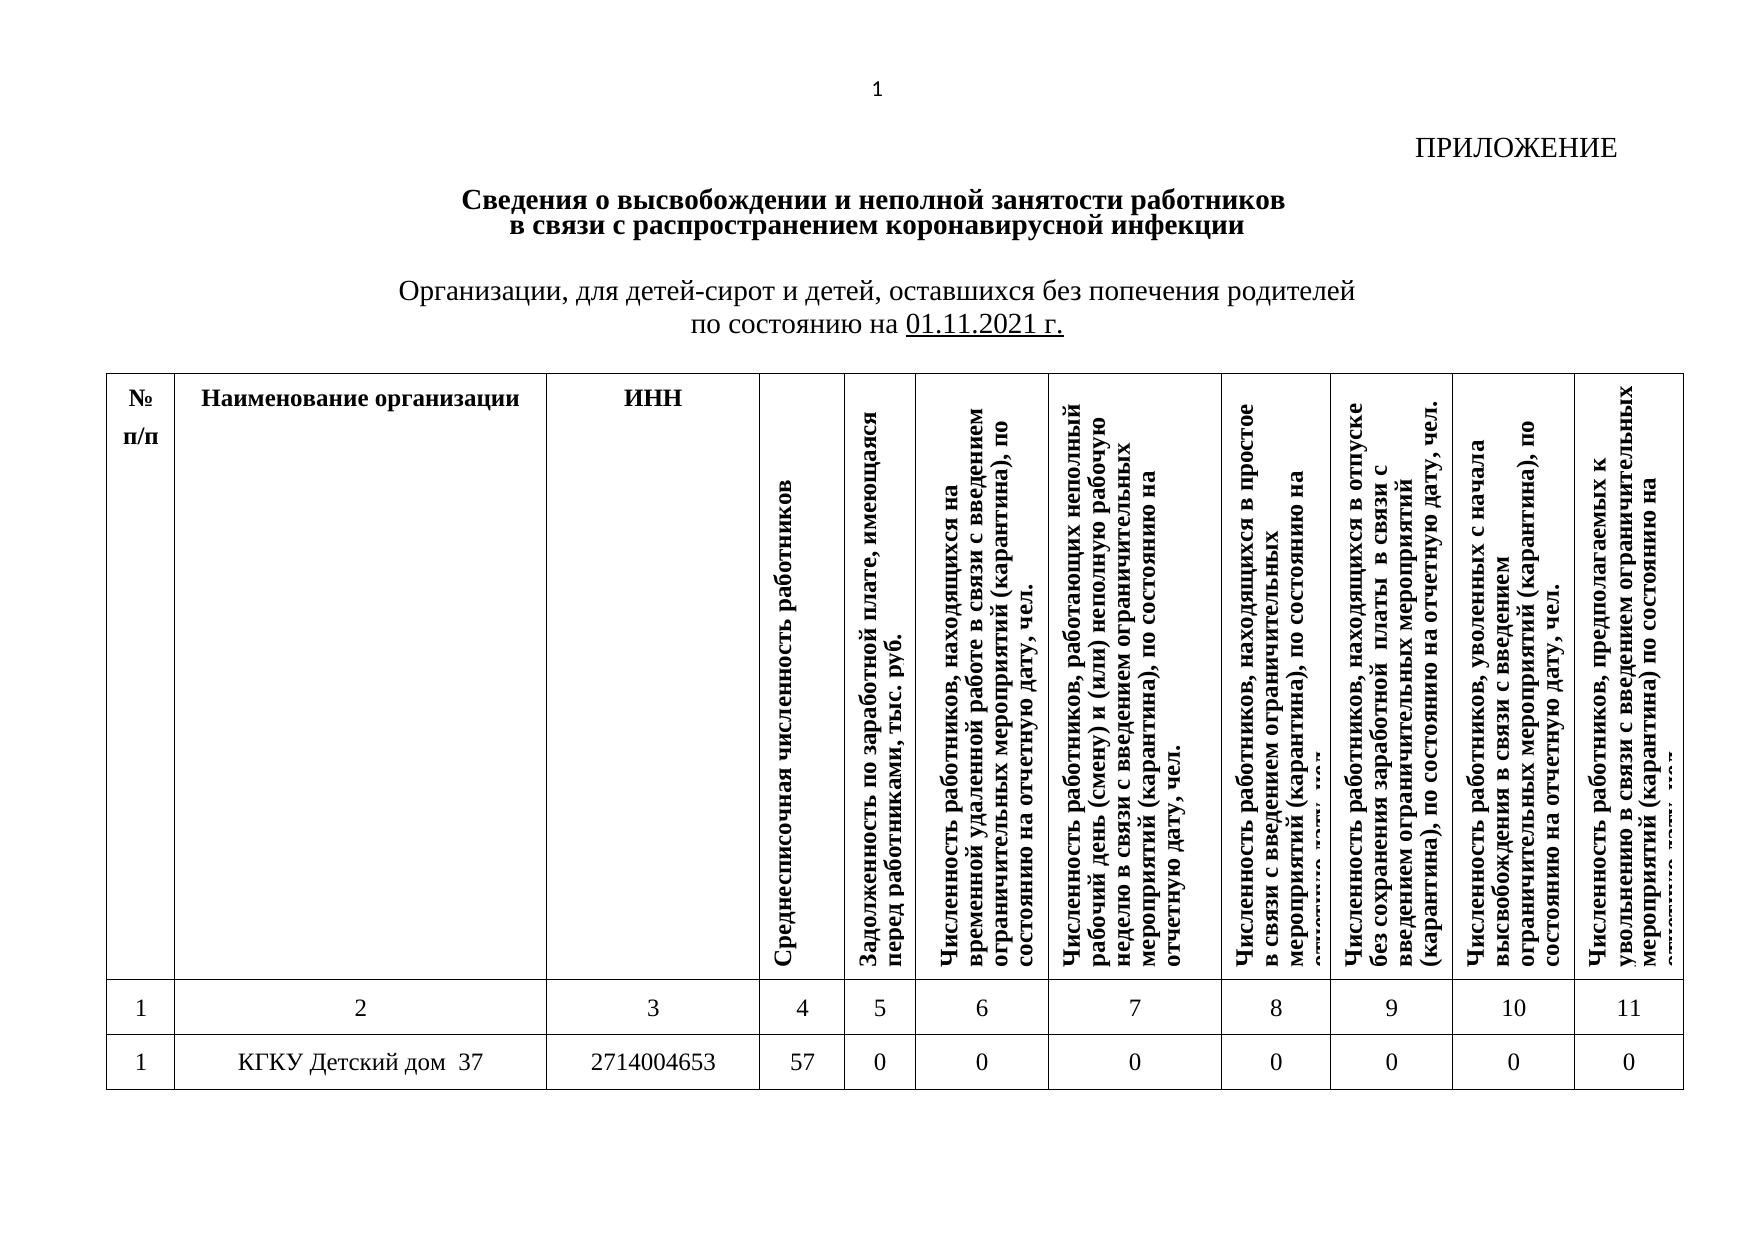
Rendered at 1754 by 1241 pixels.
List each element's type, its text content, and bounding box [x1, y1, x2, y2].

table_header ИНН [547, 374, 759, 979]
table_cell 3 [547, 980, 759, 1034]
table_cell 0 [916, 1035, 1048, 1089]
table_header № п/п [107, 374, 174, 979]
text Сведения о высвобождении и неполной занятости работников в связи с распространением коронавирусной инфекции [118, 189, 1636, 239]
table_cell 0 [845, 1035, 915, 1089]
table_header Численность работников, работающих неполный рабочий день (смену) и (или) неполную рабочую неделю в связи с введением ограничительных мероприятий (карантина), по состоянию на отчетную дату, чел. [1049, 374, 1221, 979]
table_cell 0 [1049, 1035, 1221, 1089]
table_header Численность работников, находящихся на временной удаленной работе в связи с введением ограничительных мероприятий (карантина), по состоянию на отчетную дату, чел. [916, 374, 1048, 979]
table_cell 0 [1331, 1035, 1452, 1089]
table_header Численность работников, уволенных с начала высвобождения в связи с введением ограничительных мероприятий (карантина), по состоянию на отчетную дату, чел. [1453, 374, 1574, 979]
text ПРИЛОЖЕНИЕ [118, 130, 1636, 163]
table_cell 10 [1453, 980, 1574, 1034]
text Организации, для детей-сирот и детей, оставшихся без попечения родителей [118, 273, 1636, 306]
table_cell 2 [175, 980, 546, 1034]
table_cell 5 [845, 980, 915, 1034]
table_cell 4 [760, 980, 844, 1034]
table_cell КГКУ Детский дом 37 [175, 1035, 546, 1089]
table_cell 0 [1222, 1035, 1330, 1089]
table_cell 0 [1453, 1035, 1574, 1089]
table_header Задолженность по заработной плате, имеющаяся перед работниками, тыс. руб. [845, 374, 915, 979]
table_cell 1 [107, 1035, 174, 1089]
table_header Среднесписочная численность работников [760, 374, 844, 979]
table_header Численность работников, находящихся в простое в связи с введением ограничительных мероприятий (карантина), по состоянию на отчетную дату, чел. [1222, 374, 1330, 979]
table_cell 8 [1222, 980, 1330, 1034]
table_cell 1 [107, 980, 174, 1034]
table_cell 57 [760, 1035, 844, 1089]
table_header Численность работников, предполагаемых к увольнению в связи с введением ограничительных мероприятий (карантина) по состоянию на отчетную дату, чел. [1575, 374, 1683, 979]
text по состоянию на 01.11.2021 г. [118, 306, 1636, 340]
table_cell 11 [1575, 980, 1683, 1034]
table_cell 7 [1049, 980, 1221, 1034]
table_cell 6 [916, 980, 1048, 1034]
table_cell 0 [1575, 1035, 1683, 1089]
table_header Численность работников, находящихся в отпуске без сохранения заработной платы в связи с введением ограничительных мероприятий (карантина), по состоянию на отчетную дату, чел. [1331, 374, 1452, 979]
table_cell 9 [1331, 980, 1452, 1034]
table_cell 2714004653 [547, 1035, 759, 1089]
table_header Наименование организации [175, 374, 546, 979]
